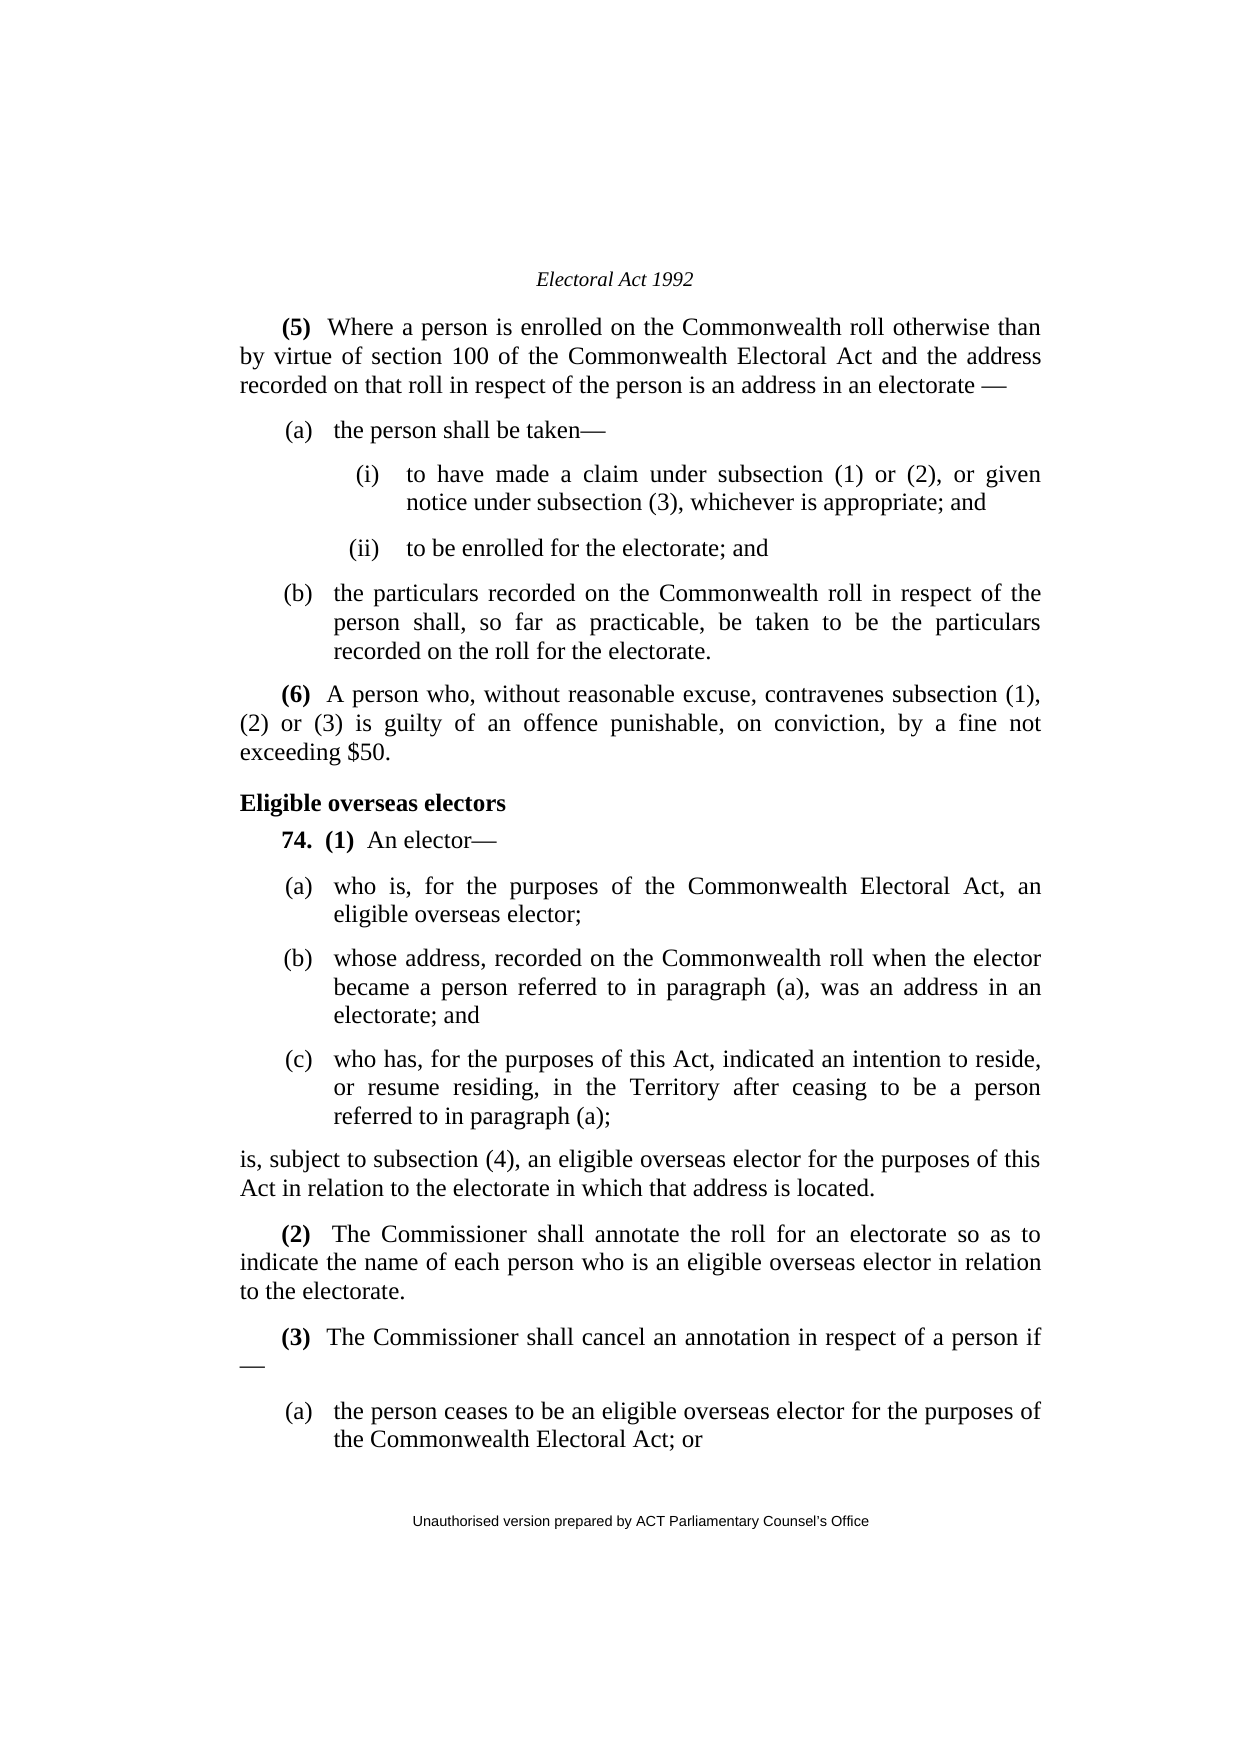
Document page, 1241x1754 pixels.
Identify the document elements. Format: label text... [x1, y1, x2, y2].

subtitle Eligible overseas electors [239, 788, 1042, 817]
text (ii) to be enrolled for the electorate; and [239, 533, 1042, 562]
text (c) who has, for the purposes of this Act, indicated an intention to reside, or resume residing, in the Territory after ceasing to be a person referred to in paragraph (a); [239, 1044, 1042, 1130]
text (3) The Commissioner shall cancel an annotation in respect of a person if— [239, 1322, 1042, 1379]
text is, subject to subsection (4), an eligible overseas elector for the purposes of this Act in relation to the electorate in which that address is located. [239, 1144, 1042, 1202]
text 74. (1) An elector— [239, 825, 1042, 854]
text (b) whose address, recorded on the Commonwealth roll when the elector became a person referred to in paragraph (a), was an address in an electorate; and [239, 943, 1042, 1029]
text (2) The Commissioner shall annotate the roll for an electorate so as to indicate the name of each person who is an eligible overseas elector in relation to the electorate. [239, 1219, 1042, 1305]
text (i) to have made a claim under subsection (1) or (2), or given notice under subsection (3), whichever is appropriate; and [239, 459, 1042, 516]
text (b) the particulars recorded on the Commonwealth roll in respect of the person shall, so far as practicable, be taken to be the particulars recorded on the roll for the electorate. [239, 578, 1042, 664]
text (5) Where a person is enrolled on the Commonwealth roll otherwise than by virtue of section 100 of the Commonwealth Electoral Act and the address recorded on that roll in respect of the person is an address in an electorate — [239, 312, 1042, 399]
text (a) the person ceases to be an eligible overseas elector for the purposes of the Commonwealth Electoral Act; or [239, 1396, 1042, 1453]
text (a) who is, for the purposes of the Commonwealth Electoral Act, an eligible overseas elector; [239, 871, 1042, 928]
text (a) the person shall be taken— [239, 415, 1042, 444]
text (6) A person who, without reasonable excuse, contravenes subsection (1), (2) or (3) is guilty of an offence punishable, on conviction, by a fine not exceeding $50. [239, 679, 1042, 765]
